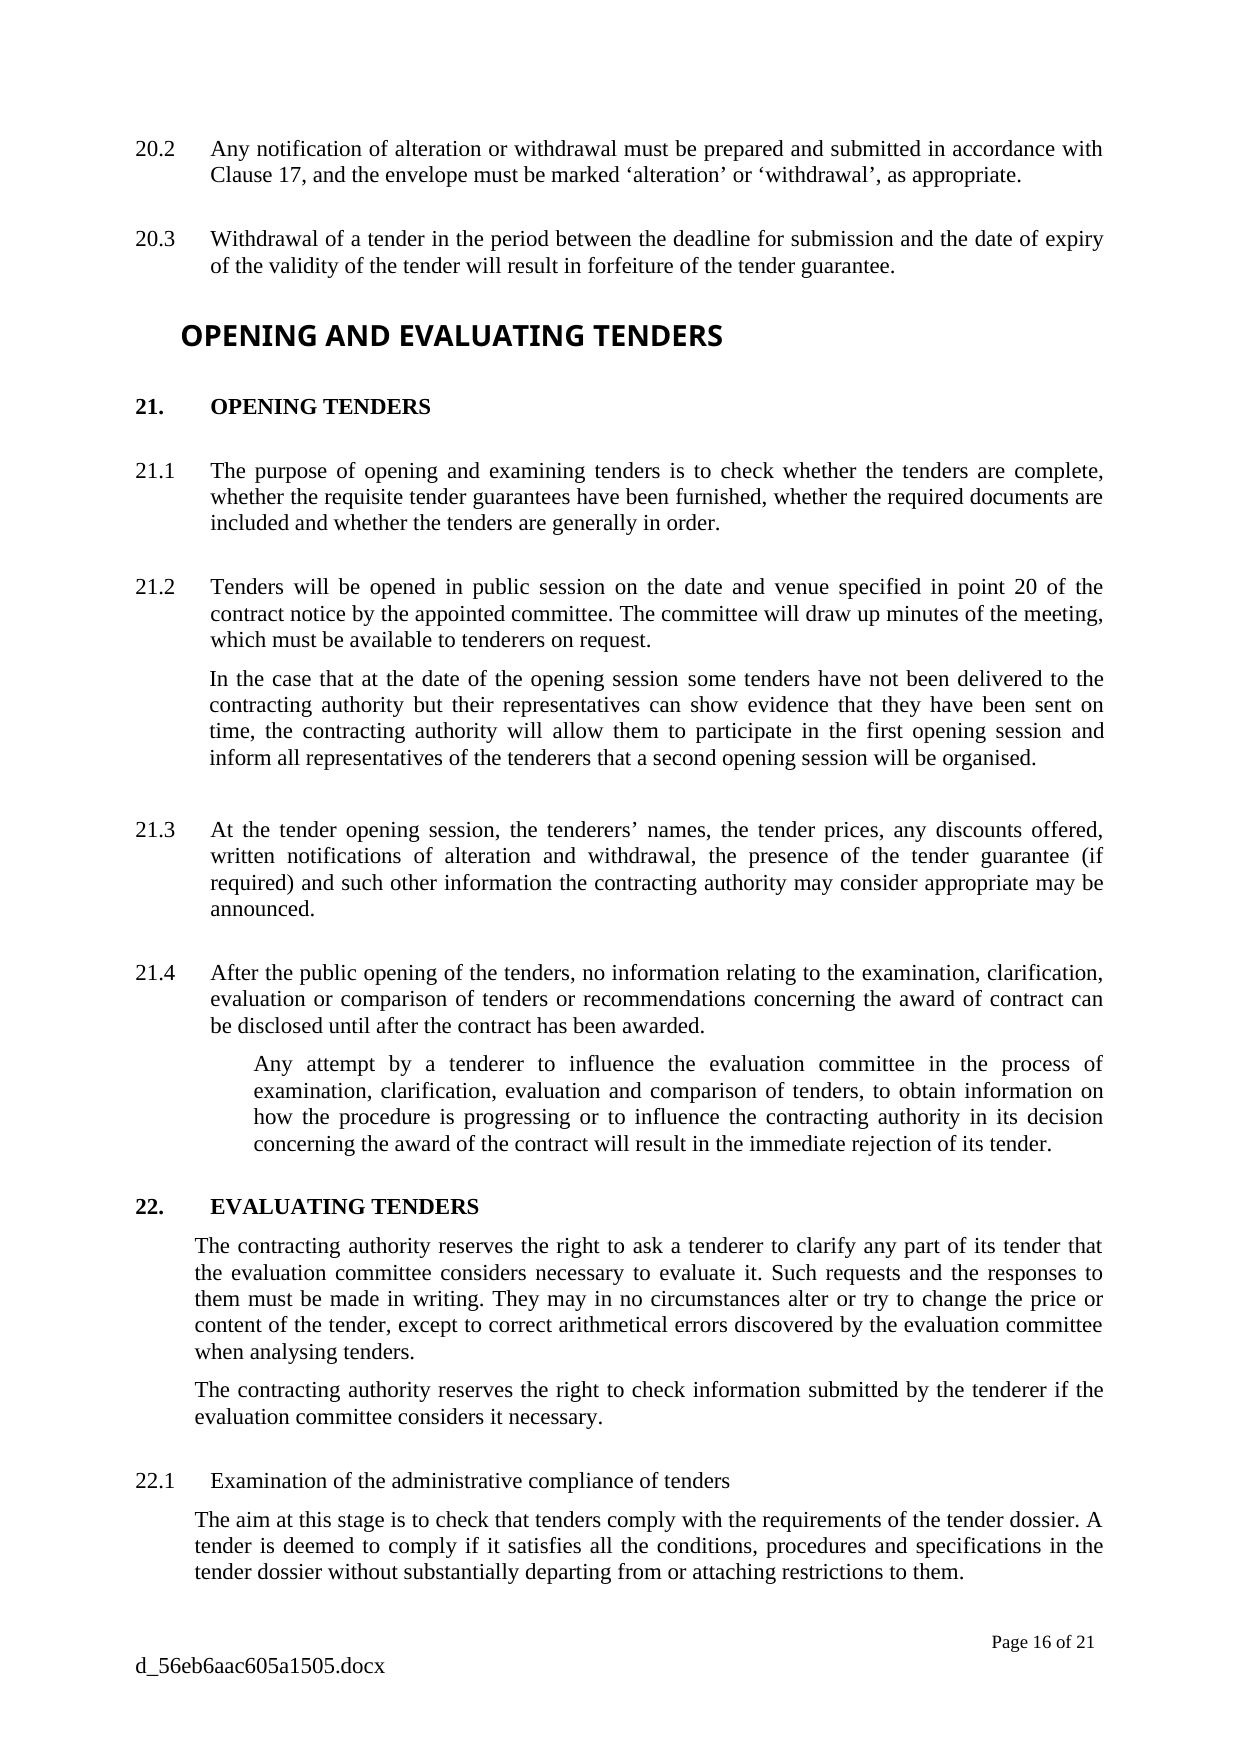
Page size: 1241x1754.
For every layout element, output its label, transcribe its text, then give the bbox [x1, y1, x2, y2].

text The contracting authority reserves the right to check information submitted by the tenderer if the evaluation committee considers it necessary. [194, 1377, 1105, 1429]
subtitle 21.3 At the tender opening session, the tenderers’ names, the tender prices, any discounts offered, written notifications of alteration and withdrawal, the presence of the tender guarantee (if required) and such other information the contracting authority may consider appropriate may be announced. [135, 816, 1105, 921]
text The contracting authority reserves the right to ask a tenderer to clarify any part of its tender that the evaluation committee considers necessary to evaluate it. Such requests and the responses to them must be made in writing. They may in no circumstances alter or try to change the price or content of the tender, except to correct arithmetical errors discovered by the evaluation committee when analysing tenders. [194, 1232, 1105, 1364]
text In the case that at the date of the opening session some tenders have not been delivered to the contracting authority but their representatives can show evidence that they have been sent on time, the contracting authority will allow them to participate in the first opening session and inform all representatives of the tenderers that a second opening session will be organised. [209, 665, 1105, 770]
subtitle OPENING AND EVALUATING TENDERS [135, 316, 1105, 355]
subtitle 21. OPENING TENDERS [135, 393, 1105, 419]
subtitle 21.2 Tenders will be opened in public session on the date and venue specified in point 20 of the contract notice by the appointed committee. The committee will draw up minutes of the meeting, which must be available to tenderers on request. [135, 573, 1105, 652]
subtitle 21.4 After the public opening of the tenders, no information relating to the examination, clarification, evaluation or comparison of tenders or recommendations concerning the award of contract can be disclosed until after the contract has been awarded. [135, 959, 1105, 1038]
subtitle 20.3 Withdrawal of a tender in the period between the deadline for submission and the date of expiry of the validity of the tender will result in forfeiture of the tender guarantee. [135, 225, 1105, 278]
subtitle 20.2 Any notification of alteration or withdrawal must be prepared and submitted in accordance with Clause 17, and the envelope must be marked ‘alteration’ or ‘withdrawal’, as appropriate. [135, 135, 1105, 188]
text Any attempt by a tenderer to influence the evaluation committee in the process of examination, clarification, evaluation and comparison of tenders, to obtain information on how the procedure is progressing or to influence the contracting authority in its decision concerning the award of the contract will result in the immediate rejection of its tender. [253, 1051, 1105, 1156]
subtitle 22. EVALUATING TENDERS [135, 1193, 1105, 1220]
subtitle 21.1 The purpose of opening and examining tenders is to check whether the tenders are complete, whether the requisite tender guarantees have been furnished, whether the required documents are included and whether the tenders are generally in order. [135, 457, 1105, 536]
subtitle 22.1 Examination of the administrative compliance of tenders [135, 1467, 1105, 1493]
text The aim at this stage is to check that tenders comply with the requirements of the tender dossier. A tender is deemed to comply if it satisfies all the conditions, procedures and specifications in the tender dossier without substantially departing from or attaching restrictions to them. [194, 1506, 1105, 1585]
